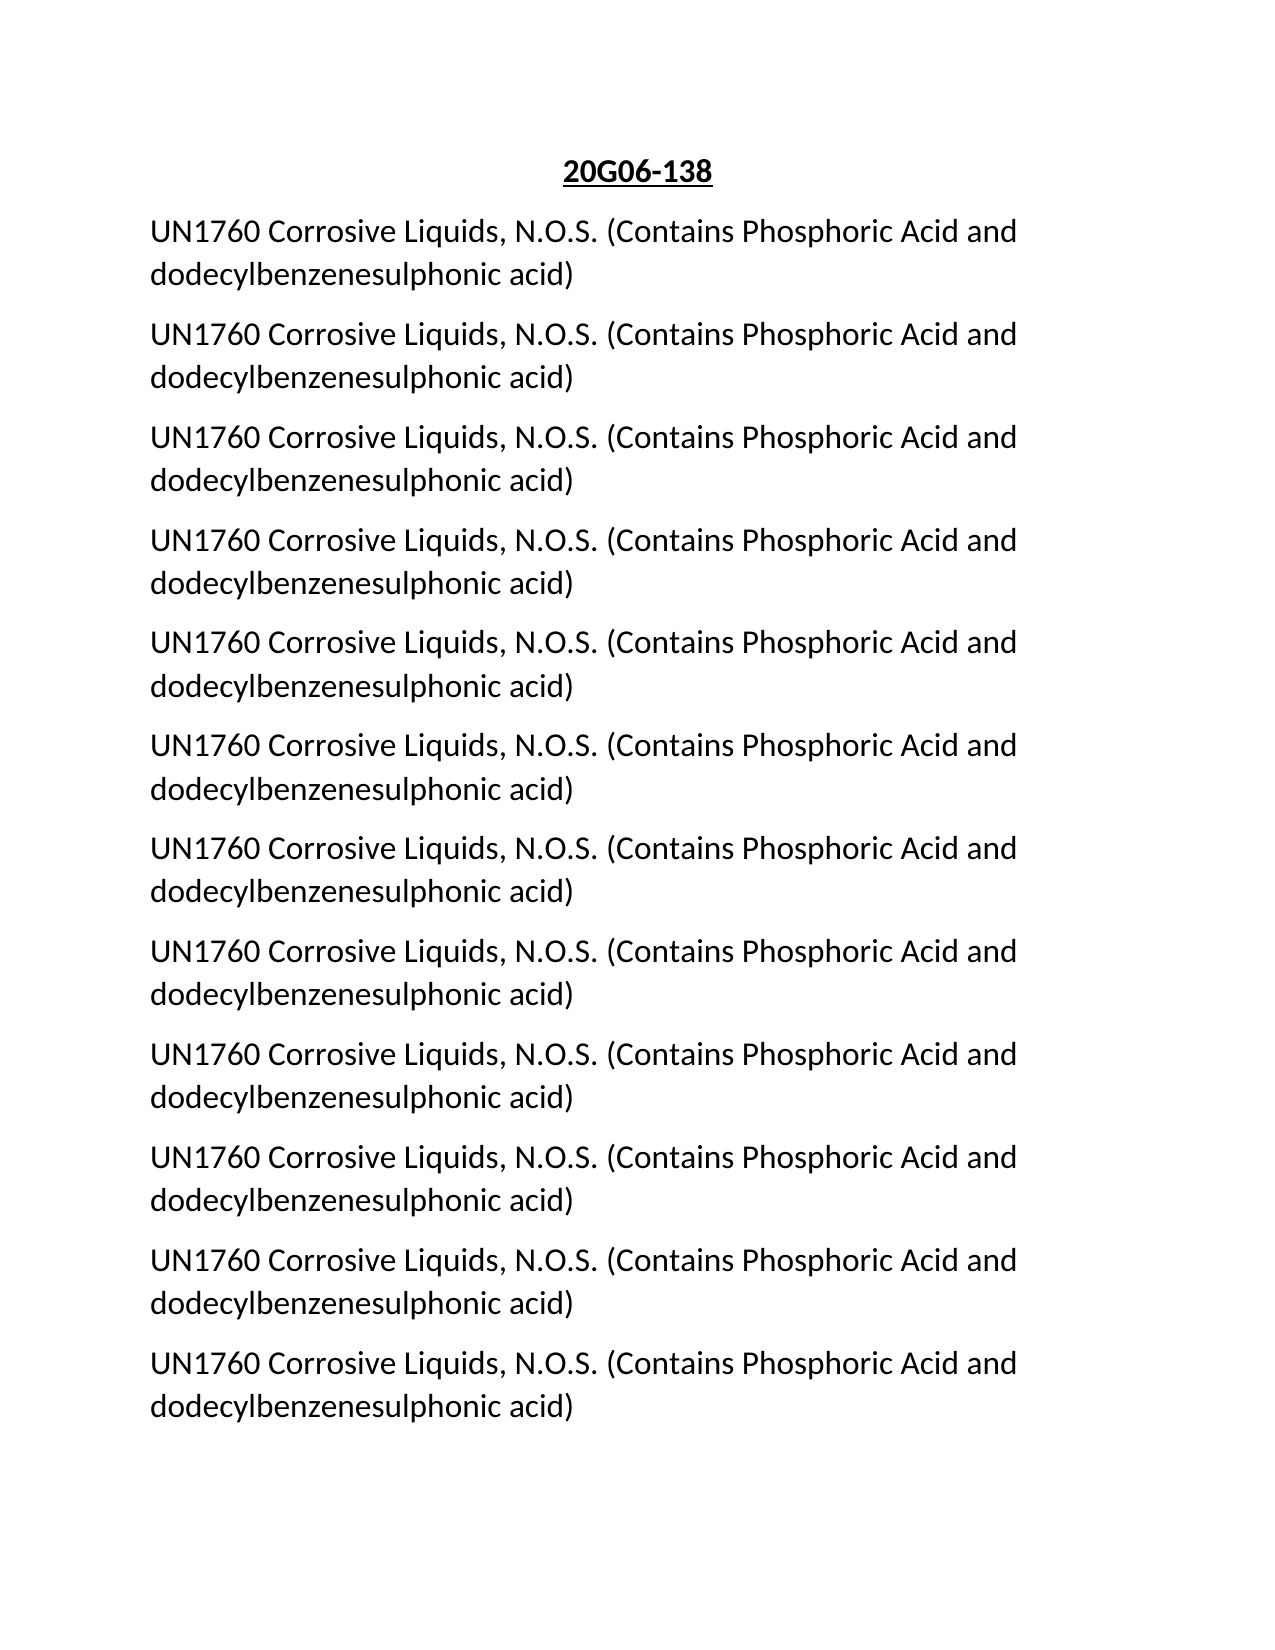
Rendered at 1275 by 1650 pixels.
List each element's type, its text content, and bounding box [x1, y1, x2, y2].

text UN1760 Corrosive Liquids, N.O.S. (Contains Phosphoric Acid and dodecylbenzenesulphonic acid) [150, 313, 1125, 397]
text UN1760 Corrosive Liquids, N.O.S. (Contains Phosphoric Acid and dodecylbenzenesulphonic acid) [150, 621, 1125, 705]
text UN1760 Corrosive Liquids, N.O.S. (Contains Phosphoric Acid and dodecylbenzenesulphonic acid) [150, 1239, 1125, 1323]
text UN1760 Corrosive Liquids, N.O.S. (Contains Phosphoric Acid and dodecylbenzenesulphonic acid) [150, 518, 1125, 602]
text UN1760 Corrosive Liquids, N.O.S. (Contains Phosphoric Acid and dodecylbenzenesulphonic acid) [150, 1342, 1125, 1426]
text UN1760 Corrosive Liquids, N.O.S. (Contains Phosphoric Acid and dodecylbenzenesulphonic acid) [150, 1136, 1125, 1220]
text UN1760 Corrosive Liquids, N.O.S. (Contains Phosphoric Acid and dodecylbenzenesulphonic acid) [150, 1033, 1125, 1117]
text 20G06-138 [150, 150, 1125, 191]
text UN1760 Corrosive Liquids, N.O.S. (Contains Phosphoric Acid and dodecylbenzenesulphonic acid) [150, 827, 1125, 911]
text UN1760 Corrosive Liquids, N.O.S. (Contains Phosphoric Acid and dodecylbenzenesulphonic acid) [150, 416, 1125, 499]
text UN1760 Corrosive Liquids, N.O.S. (Contains Phosphoric Acid and dodecylbenzenesulphonic acid) [150, 210, 1125, 294]
text UN1760 Corrosive Liquids, N.O.S. (Contains Phosphoric Acid and dodecylbenzenesulphonic acid) [150, 724, 1125, 808]
text UN1760 Corrosive Liquids, N.O.S. (Contains Phosphoric Acid and dodecylbenzenesulphonic acid) [150, 930, 1125, 1014]
